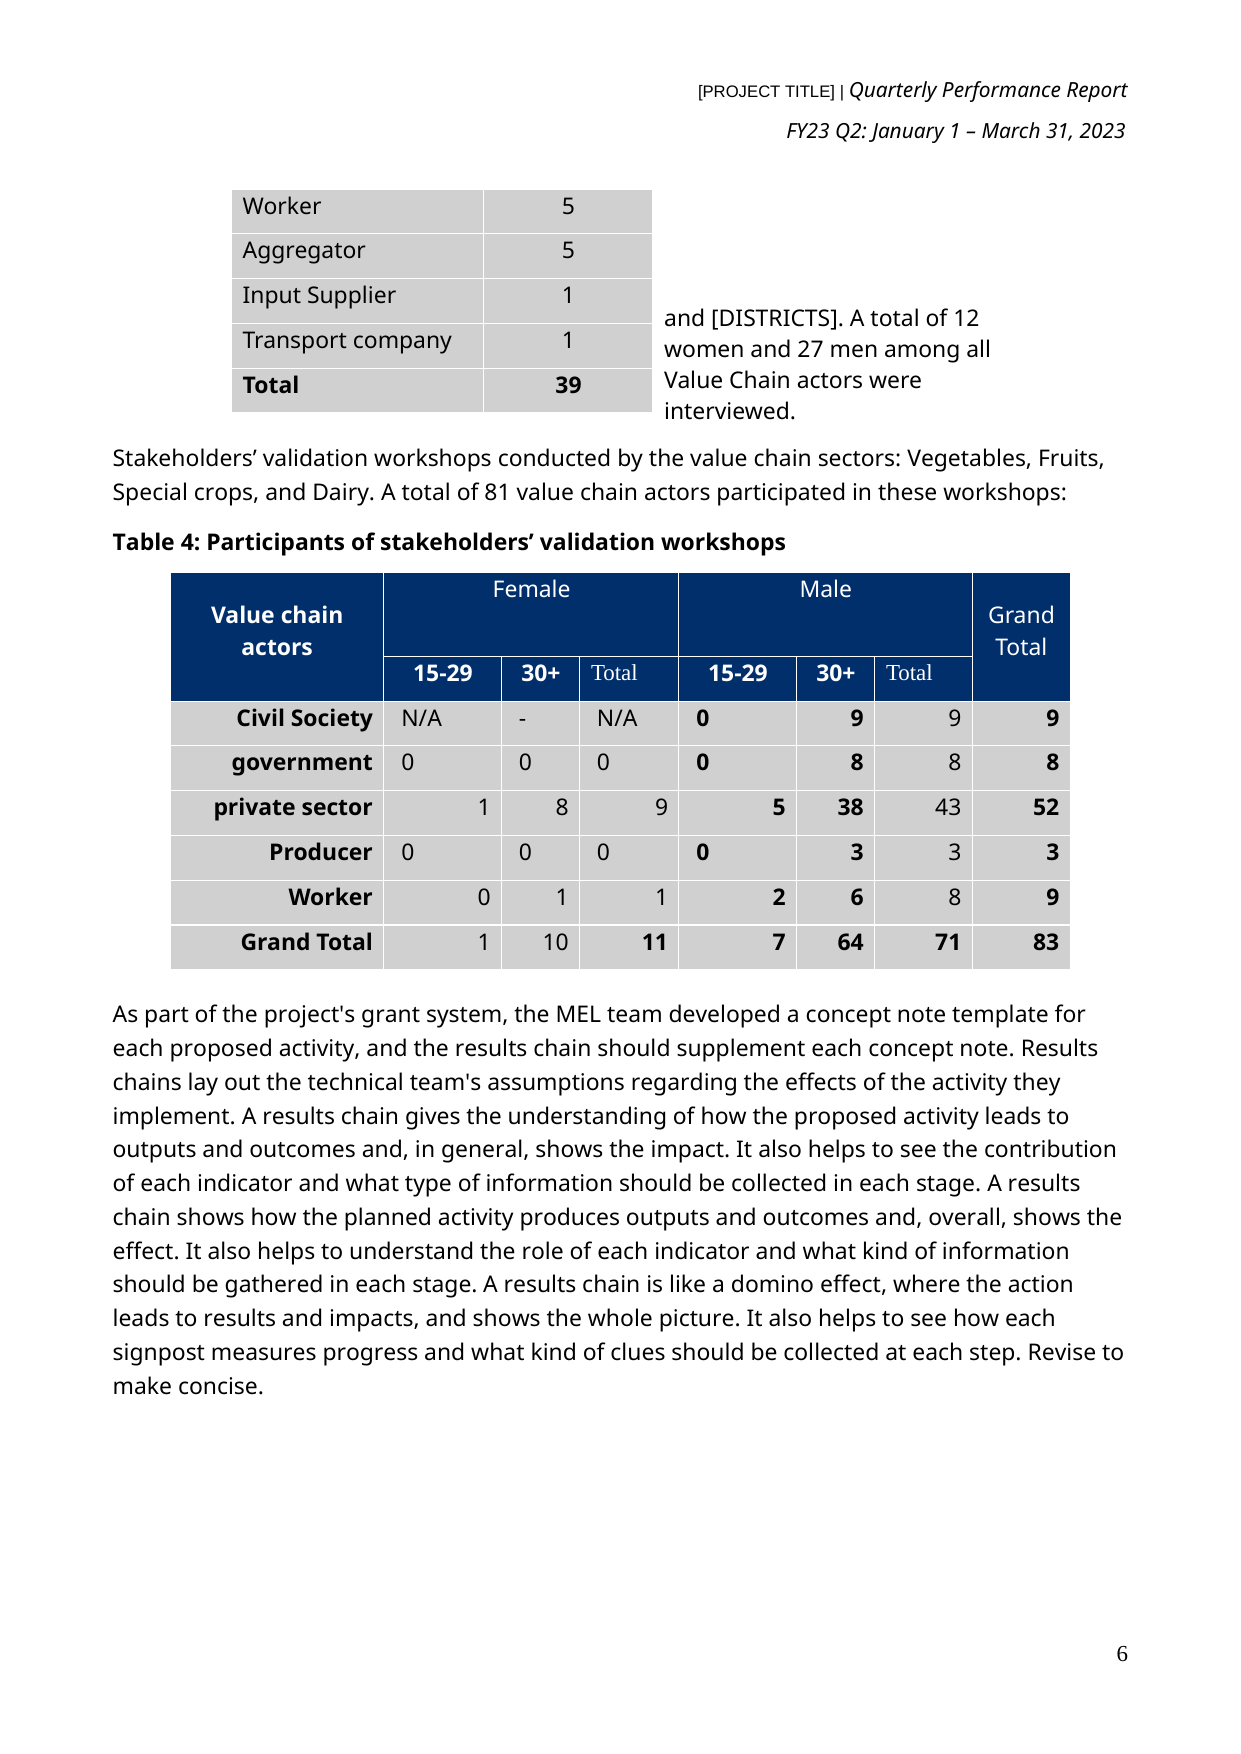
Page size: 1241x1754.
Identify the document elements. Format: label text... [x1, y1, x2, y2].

table_cell 0 [384, 836, 501, 880]
table_cell 3 [973, 836, 1070, 880]
table_cell Total [232, 369, 483, 412]
table_cell 0 [679, 836, 796, 880]
table_cell 1 [384, 926, 501, 969]
table_cell Worker [232, 190, 483, 233]
table_cell 0 [679, 746, 796, 790]
table_cell Worker [171, 881, 383, 924]
table_cell private sector [171, 791, 383, 835]
table_cell 1 [484, 279, 652, 323]
table_cell 0 [384, 746, 501, 790]
table_cell 1 [502, 881, 579, 924]
table_cell 9 [797, 702, 874, 745]
table_cell Total [875, 657, 972, 701]
table_cell 7 [679, 926, 796, 969]
table_cell 1 [384, 791, 501, 835]
table_cell 8 [973, 746, 1070, 790]
table_cell 10 [502, 926, 579, 969]
table_cell 5 [679, 791, 796, 835]
text Table 4: Participants of stakeholders’ validation workshops [112, 526, 1128, 557]
table_cell 30+ [797, 657, 874, 701]
table_cell 0 [384, 881, 501, 924]
table_cell Grand Total [171, 926, 383, 969]
table_cell 2 [679, 881, 796, 924]
table_cell 0 [502, 746, 579, 790]
table_cell 71 [875, 926, 972, 969]
table_cell 15-29 [679, 657, 796, 701]
table_cell 9 [875, 702, 972, 745]
table_cell 3 [875, 836, 972, 880]
table_cell 0 [580, 746, 678, 790]
table_cell 1 [484, 324, 652, 368]
table_cell 52 [973, 791, 1070, 835]
table_cell 11 [580, 926, 678, 969]
table_cell 5 [484, 234, 652, 278]
table_cell government [171, 746, 383, 790]
table_cell 9 [973, 881, 1070, 924]
table_cell 8 [875, 746, 972, 790]
table_cell 6 [797, 881, 874, 924]
table_cell 8 [797, 746, 874, 790]
table_cell 0 [679, 702, 796, 745]
table_cell 64 [797, 926, 874, 969]
table_header Female [384, 573, 678, 656]
table_cell 30+ [502, 657, 579, 701]
table_header Value chain actors [171, 573, 383, 701]
table_cell Producer [171, 836, 383, 880]
table_cell Aggregator [232, 234, 483, 278]
table_cell Input Supplier [232, 279, 483, 323]
table_cell 38 [797, 791, 874, 835]
table_cell 9 [973, 702, 1070, 745]
table_cell 8 [875, 881, 972, 924]
table_cell - [502, 702, 579, 745]
table_cell 39 [484, 369, 652, 412]
table_cell N/A [580, 702, 678, 745]
table_cell 0 [580, 836, 678, 880]
table_header Male [679, 573, 972, 656]
table_cell 9 [580, 791, 678, 835]
table_cell 0 [502, 836, 579, 880]
table_cell 3 [797, 836, 874, 880]
table_cell Total [580, 657, 678, 701]
table_cell Civil Society [171, 702, 383, 745]
table_cell 15-29 [384, 657, 501, 701]
table_cell N/A [384, 702, 501, 745]
table_cell Transport company [232, 324, 483, 368]
table_cell 8 [502, 791, 579, 835]
table_cell 5 [484, 190, 652, 233]
text Stakeholders’ validation workshops conducted by the value chain sectors: Vegetables, Fruits, Special crops, and Dairy. A total of 81 value chain actors participated in these workshops: [112, 442, 1128, 507]
table_cell 43 [875, 791, 972, 835]
table_cell 83 [973, 926, 1070, 969]
table_header Grand Total [973, 573, 1070, 701]
table_cell 1 [580, 881, 678, 924]
text As part of the project's grant system, the MEL team developed a concept note template for each proposed activity, and the results chain should supplement each concept note. Results chains lay out the technical team's assumptions regarding the effects of the activity they implement. A results chain gives the understanding of how the proposed activity leads to outputs and outcomes and, in general, shows the impact. It also helps to see the contribution of each indicator and what type of information should be collected in each stage. A results chain shows how the planned activity produces outputs and outcomes and, overall, shows the effect. It also helps to understand the role of each indicator and what kind of information should be gathered in each stage. A results chain is like a domino effect, where the action leads to results and impacts, and shows the whole picture. It also helps to see how each signpost measures progress and what kind of clues should be collected at each step. Revise to make concise. [112, 998, 1128, 1401]
